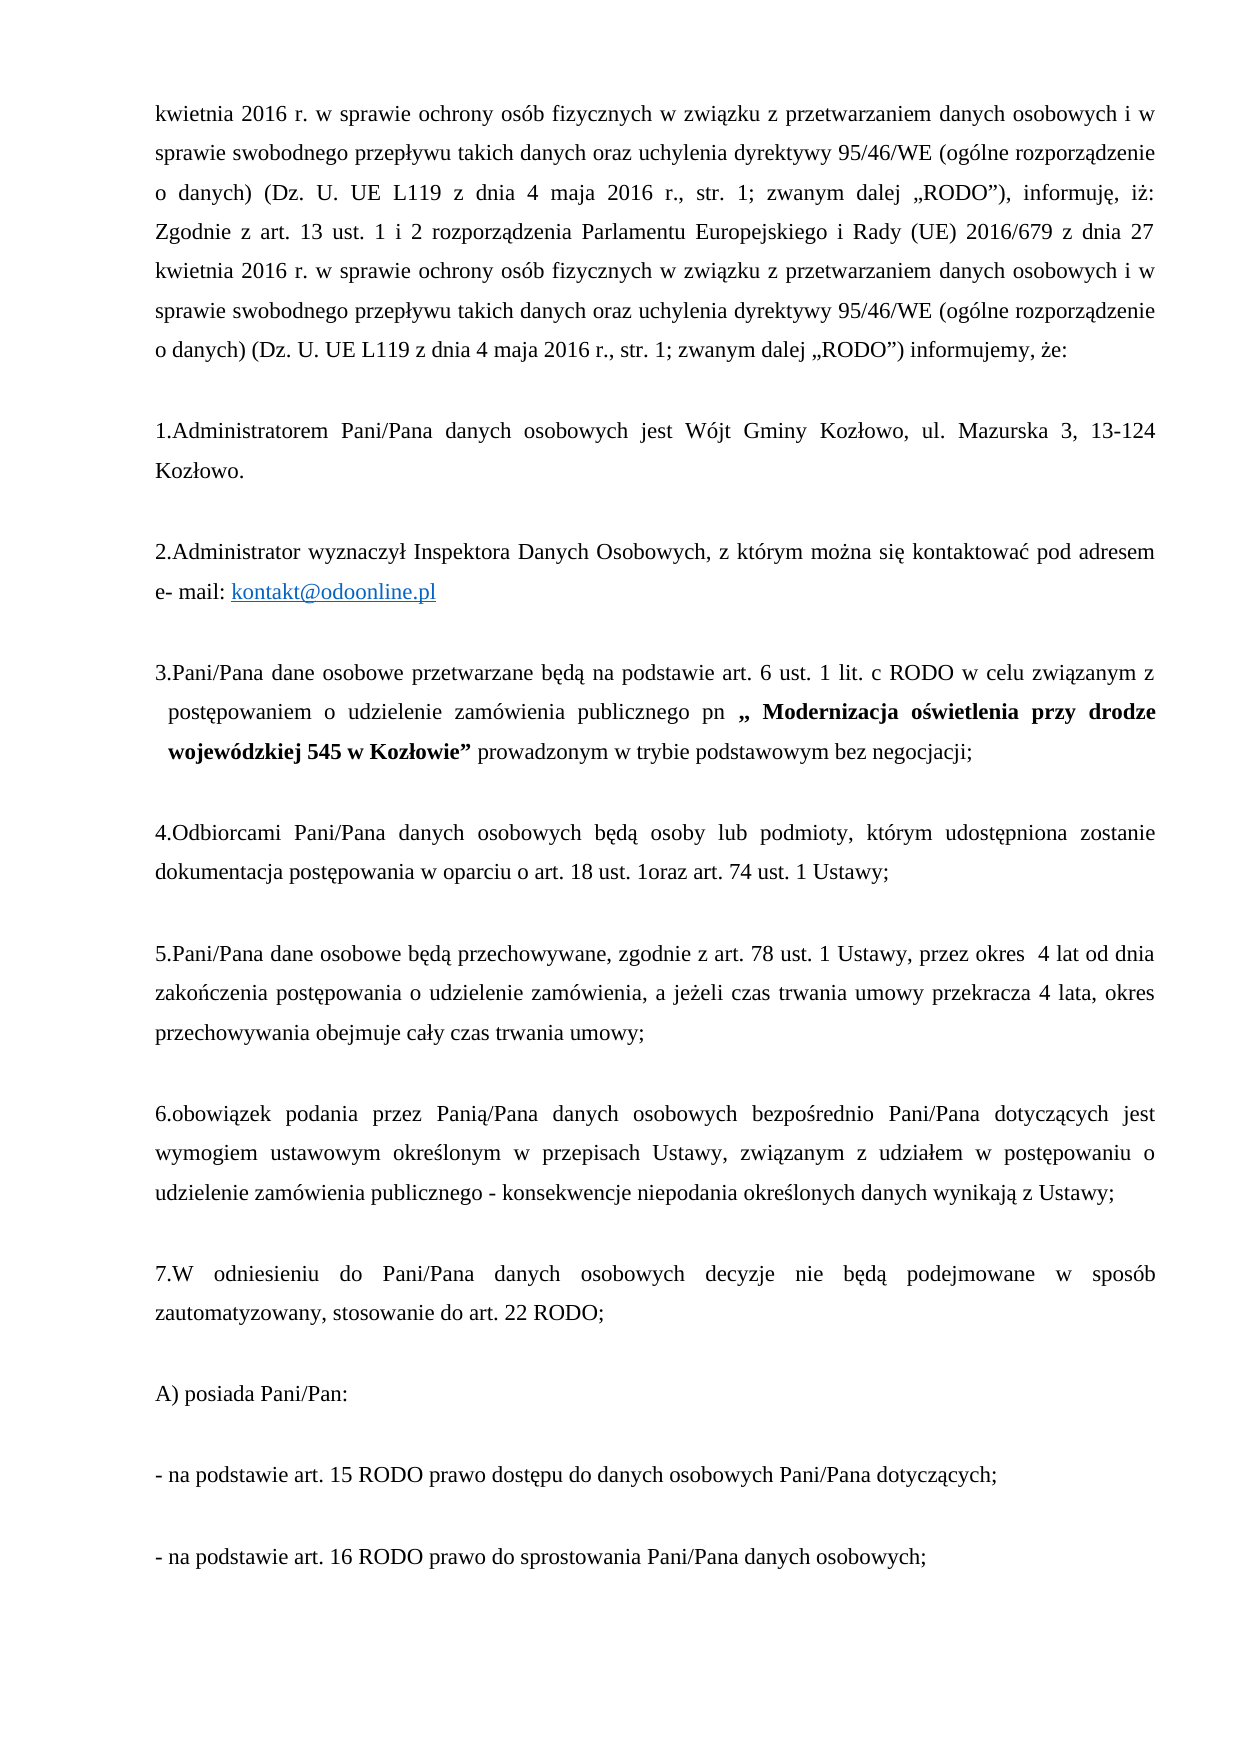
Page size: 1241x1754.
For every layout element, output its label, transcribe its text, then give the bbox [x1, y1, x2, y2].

text 4.Odbiorcami Pani/Pana danych osobowych będą osoby lub podmioty, którym udostępniona zostanie dokumentacja postępowania w oparciu o art. 18 ust. 1oraz art. 74 ust. 1 Ustawy; [155, 819, 1157, 885]
text 6.obowiązek podania przez Panią/Pana danych osobowych bezpośrednio Pani/Pana dotyczących jest wymogiem ustawowym określonym w przepisach Ustawy, związanym z udziałem w postępowaniu o udzielenie zamówienia publicznego - konsekwencje niepodania określonych danych wynikają z Ustawy; [155, 1100, 1157, 1205]
text - na podstawie art. 16 RODO prawo do sprostowania Pani/Pana danych osobowych; [155, 1543, 1157, 1569]
text 5.Pani/Pana dane osobowe będą przechowywane, zgodnie z art. 78 ust. 1 Ustawy, przez okres 4 lat od dnia zakończenia postępowania o udzielenie zamówienia, a jeżeli czas trwania umowy przekracza 4 lata, okres przechowywania obejmuje cały czas trwania umowy; [155, 939, 1157, 1045]
text 2.Administrator wyznaczył Inspektora Danych Osobowych, z którym można się kontaktować pod adresem e- mail: kontakt@odoonline.pl [155, 538, 1157, 604]
text - na podstawie art. 15 RODO prawo dostępu do danych osobowych Pani/Pana dotyczących; [155, 1462, 1157, 1488]
text 1.Administratorem Pani/Pana danych osobowych jest Wójt Gminy Kozłowo, ul. Mazurska 3, 13-124 Kozłowo. [155, 418, 1157, 483]
text 3.Pani/Pana dane osobowe przetwarzane będą na podstawie art. 6 ust. 1 lit. c RODO w celu związanym z postępowaniem o udzielenie zamówienia publicznego pn ,, Modernizacja oświetlenia przy drodze wojewódzkiej 545 w Kozłowie” prowadzonym w trybie podstawowym bez negocjacji; [155, 659, 1157, 764]
text A) posiada Pani/Pan: [155, 1380, 1157, 1407]
text 7.W odniesieniu do Pani/Pana danych osobowych decyzje nie będą podejmowane w sposób zautomatyzowany, stosowanie do art. 22 RODO; [155, 1260, 1157, 1326]
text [155, 99, 1157, 363]
